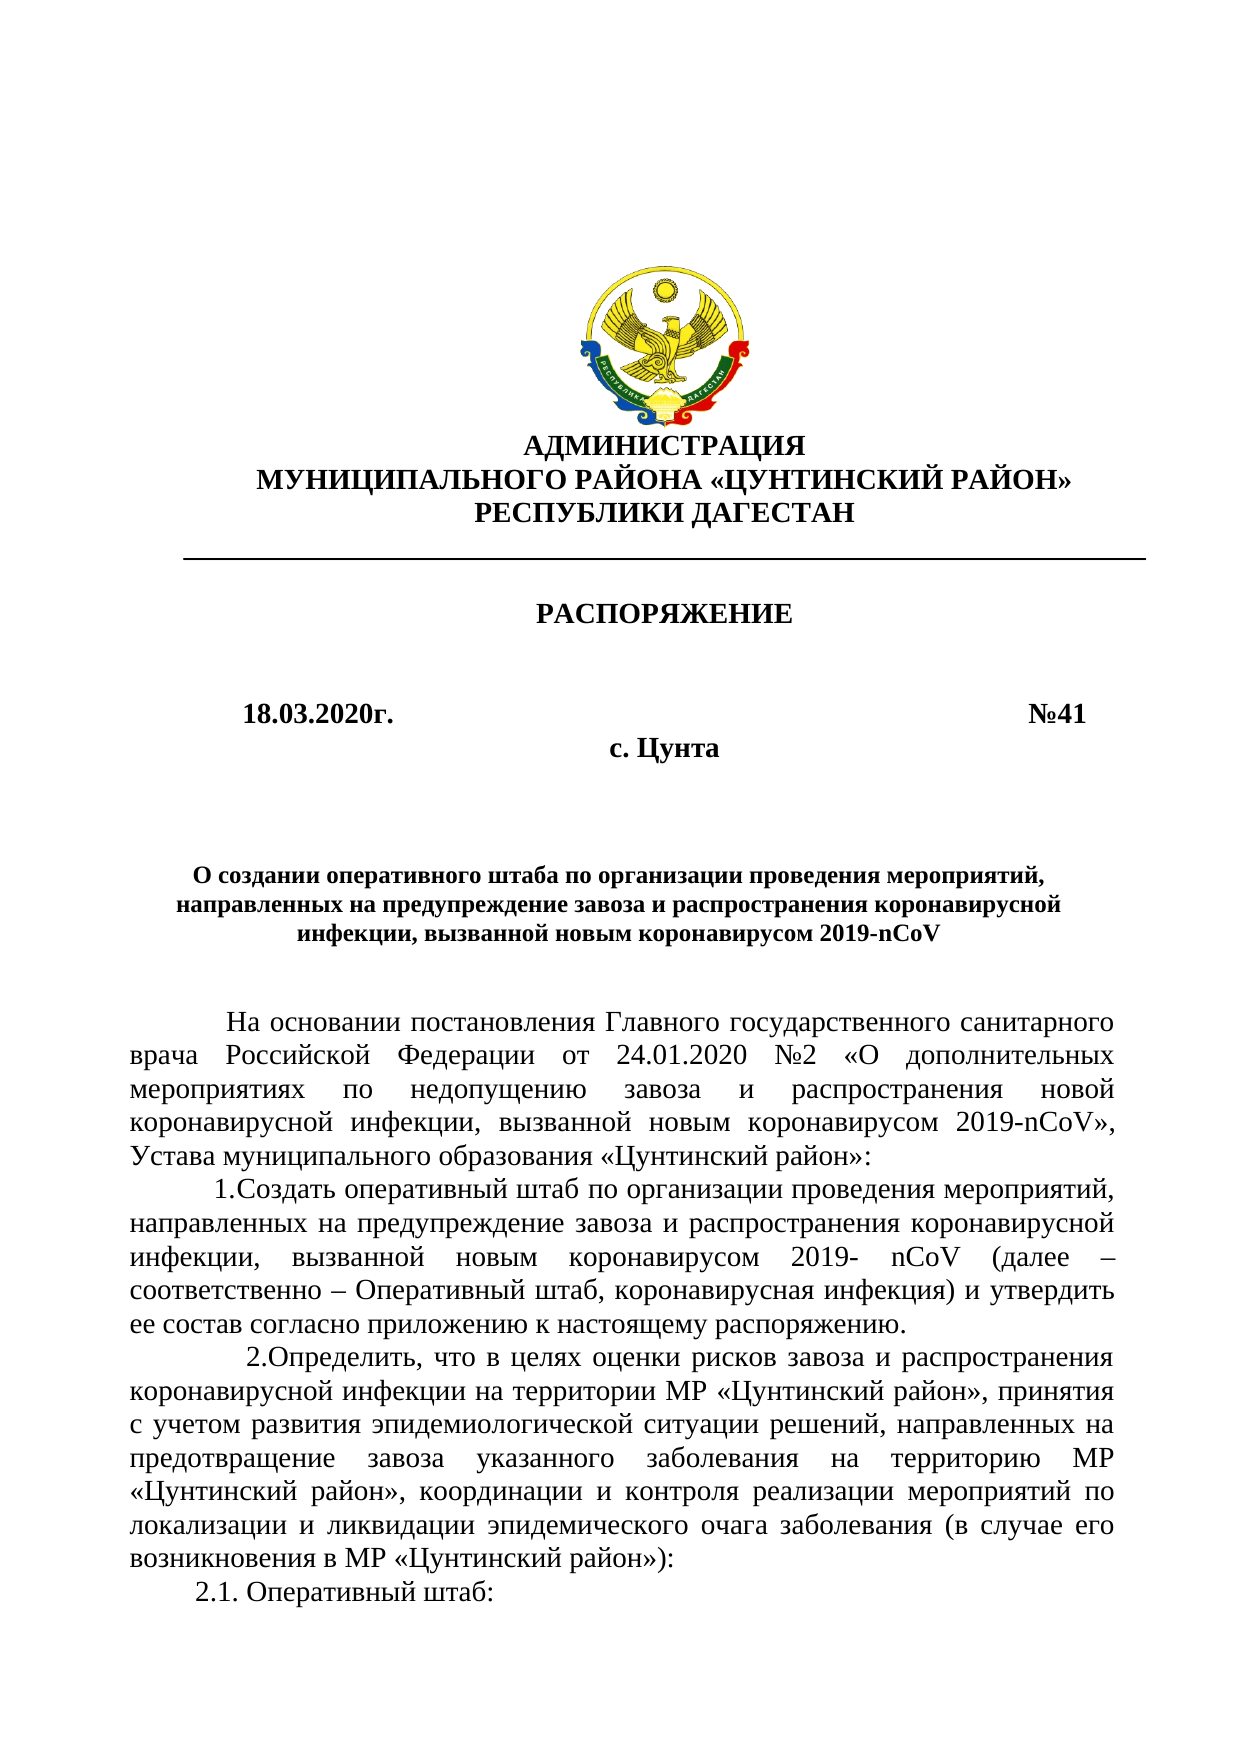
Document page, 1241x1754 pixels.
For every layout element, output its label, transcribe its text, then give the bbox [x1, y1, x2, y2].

text __________________________________________________________________ [177, 529, 1152, 562]
text РАСПОРЯЖЕНИЕ [177, 596, 1152, 629]
text АДМИНИСТРАЦИЯ [177, 428, 1152, 462]
text 18.03.2020г. №41 [177, 697, 1152, 730]
text с. Цунта [177, 730, 1152, 764]
picture [578, 264, 750, 429]
table_header О создании оперативного штаба по организации проведения мероприятий, направленных на предупреждение завоза и распространения коронавирусной инфекции, вызванной новым коронавирусом 2019-nCоV [118, 860, 1127, 1004]
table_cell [118, 1004, 1127, 1608]
text МУНИЦИПАЛЬНОГО РАЙОНА «ЦУНТИНСКИЙ РАЙОН» [177, 462, 1152, 495]
text РЕСПУБЛИКИ ДАГЕСТАН [177, 495, 1152, 529]
